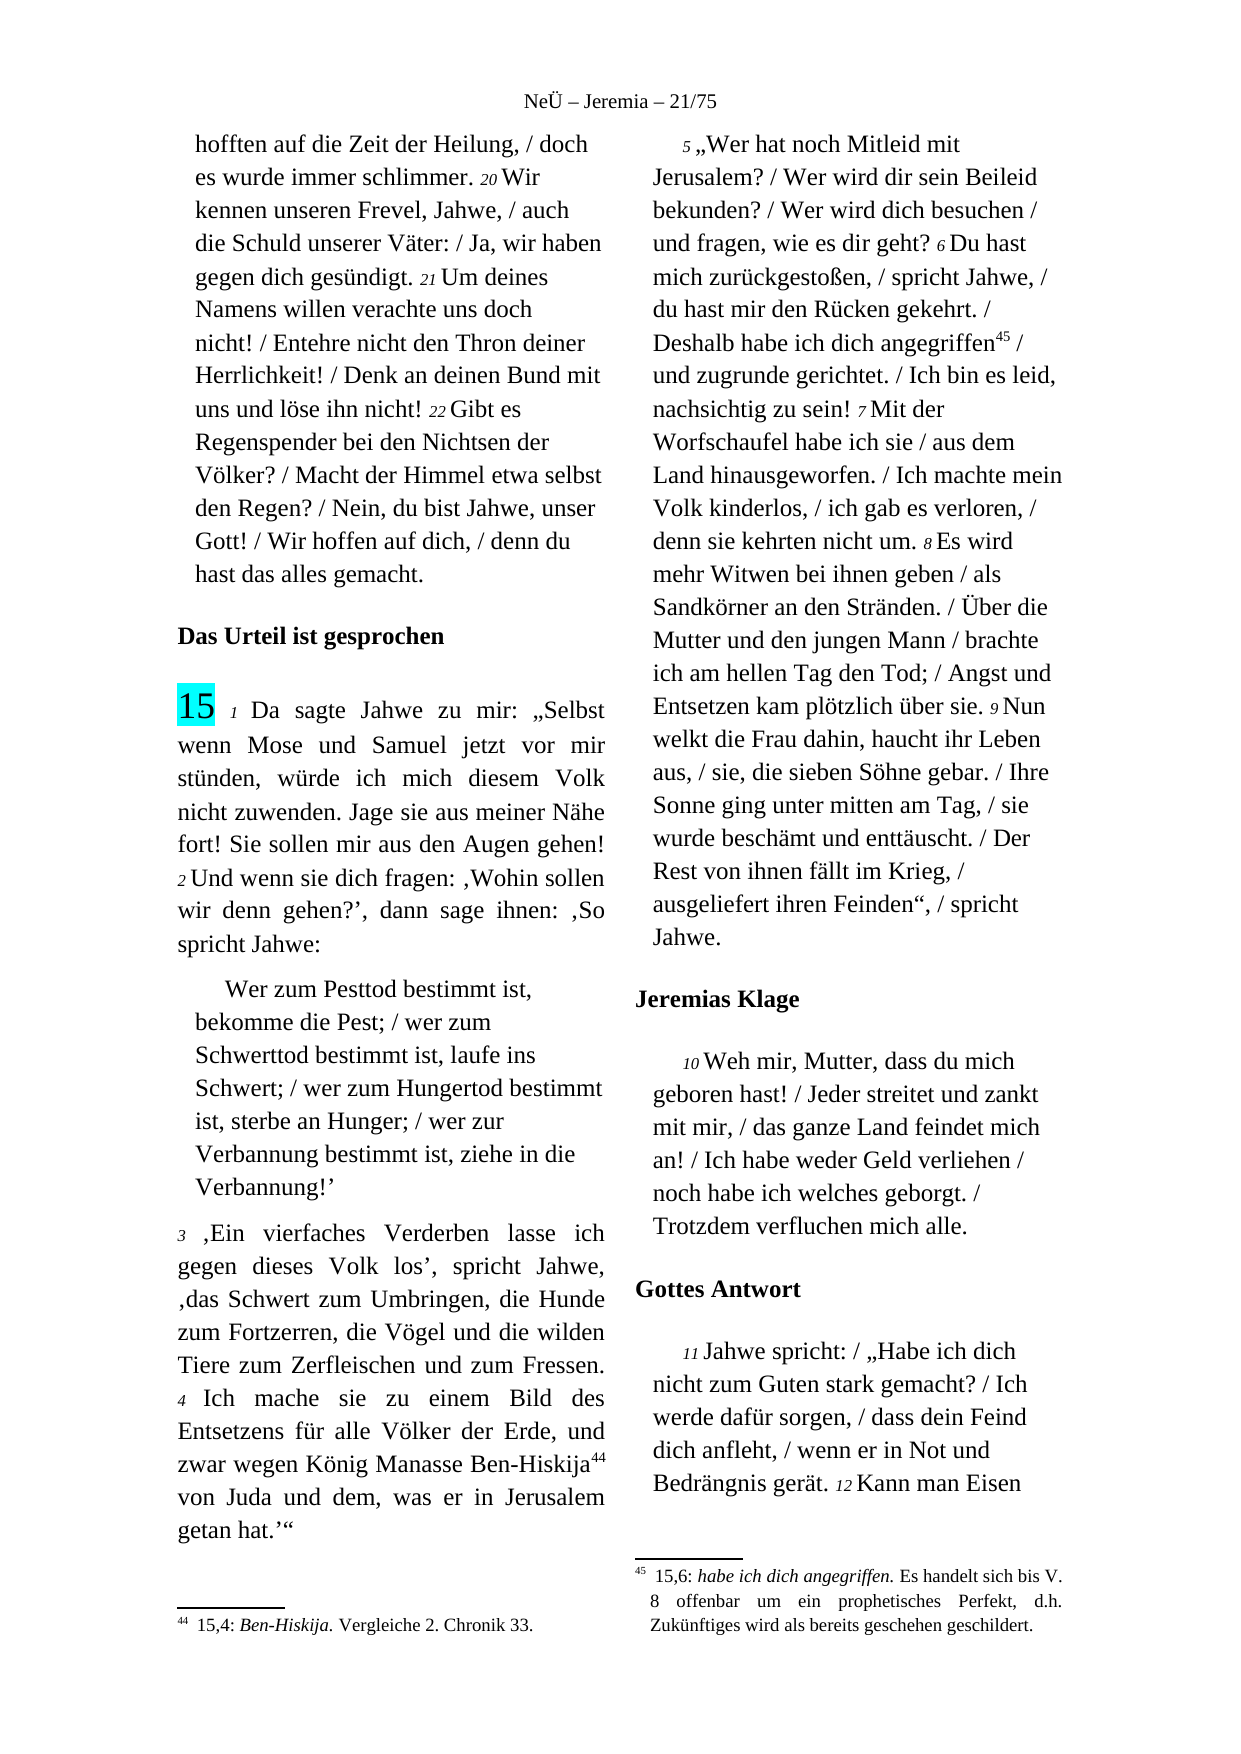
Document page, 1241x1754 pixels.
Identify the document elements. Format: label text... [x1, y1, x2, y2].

text Jeremias Klage [635, 984, 1063, 1013]
text 15 1 Da sagte Jahwe zu mir: „Selbst wenn Mose und Samuel jetzt vor mir stünden, würde ich mich diesem Volk nicht zuwenden. Jage sie aus meiner Nähe fort! Sie sollen mir aus den Augen gehen! 2 Und wenn sie dich fragen: ‚Wohin sollen wir denn gehen?’, dann sage ihnen: ‚So spricht Jahwe: [177, 683, 605, 957]
text 10 Weh mir, Mutter, dass du mich geboren hast! / Jeder streitet und zankt mit mir, / das ganze Land feindet mich an! / Ich habe weder Geld verliehen / noch habe ich welches geborgt. / Trotzdem verfluchen mich alle. [653, 1046, 1063, 1240]
text 3 ‚Ein vierfaches Verderben lasse ich gegen dieses Volk los’, spricht Jahwe, ‚das Schwert zum Umbringen, die Hunde zum Fortzerren, die Vögel und die wilden Tiere zum Zerfleischen und zum Fressen. 4 Ich mache sie zu einem Bild des Entsetzens für alle Völker der Erde, und zwar wegen König Manasse Ben-Hiskija von Juda und dem, was er in Jerusalem getan hat.’“ [177, 1218, 605, 1544]
text Gottes Antwort [635, 1274, 1063, 1302]
text 5 „Wer hat noch Mitleid mit Jerusalem? / Wer wird dir sein Beileid bekunden? / Wer wird dich besuchen / und fragen, wie es dir geht? 6 Du hast mich zurückgestoßen, / spricht Jahwe, / du hast mir den Rücken gekehrt. / Deshalb habe ich dich angegriffen / und zugrunde gerichtet. / Ich bin es leid, nachsichtig zu sein! 7 Mit der Worfschaufel habe ich sie / aus dem Land hinausgeworfen. / Ich machte mein Volk kinderlos, / ich gab es verloren, / denn sie kehrten nicht um. 8 Es wird mehr Witwen bei ihnen geben / als Sandkörner an den Stränden. / Über die Mutter und den jungen Mann / brachte ich am hellen Tag den Tod; / Angst und Entsetzen kam plötzlich über sie. 9 Nun welkt die Frau dahin, haucht ihr Leben aus, / sie, die sieben Söhne gebar. / Ihre Sonne ging unter mitten am Tag, / sie wurde beschämt und enttäuscht. / Der Rest von ihnen fällt im Krieg, / ausgeliefert ihren Feinden“, / spricht Jahwe. [653, 129, 1063, 951]
text Wer zum Pesttod bestimmt ist, bekomme die Pest; / wer zum Schwerttod bestimmt ist, laufe ins Schwert; / wer zum Hungertod bestimmt ist, sterbe an Hunger; / wer zur Verbannung bestimmt ist, ziehe in die Verbannung!’ [195, 974, 605, 1201]
text Das Urteil ist gesprochen [177, 621, 605, 650]
